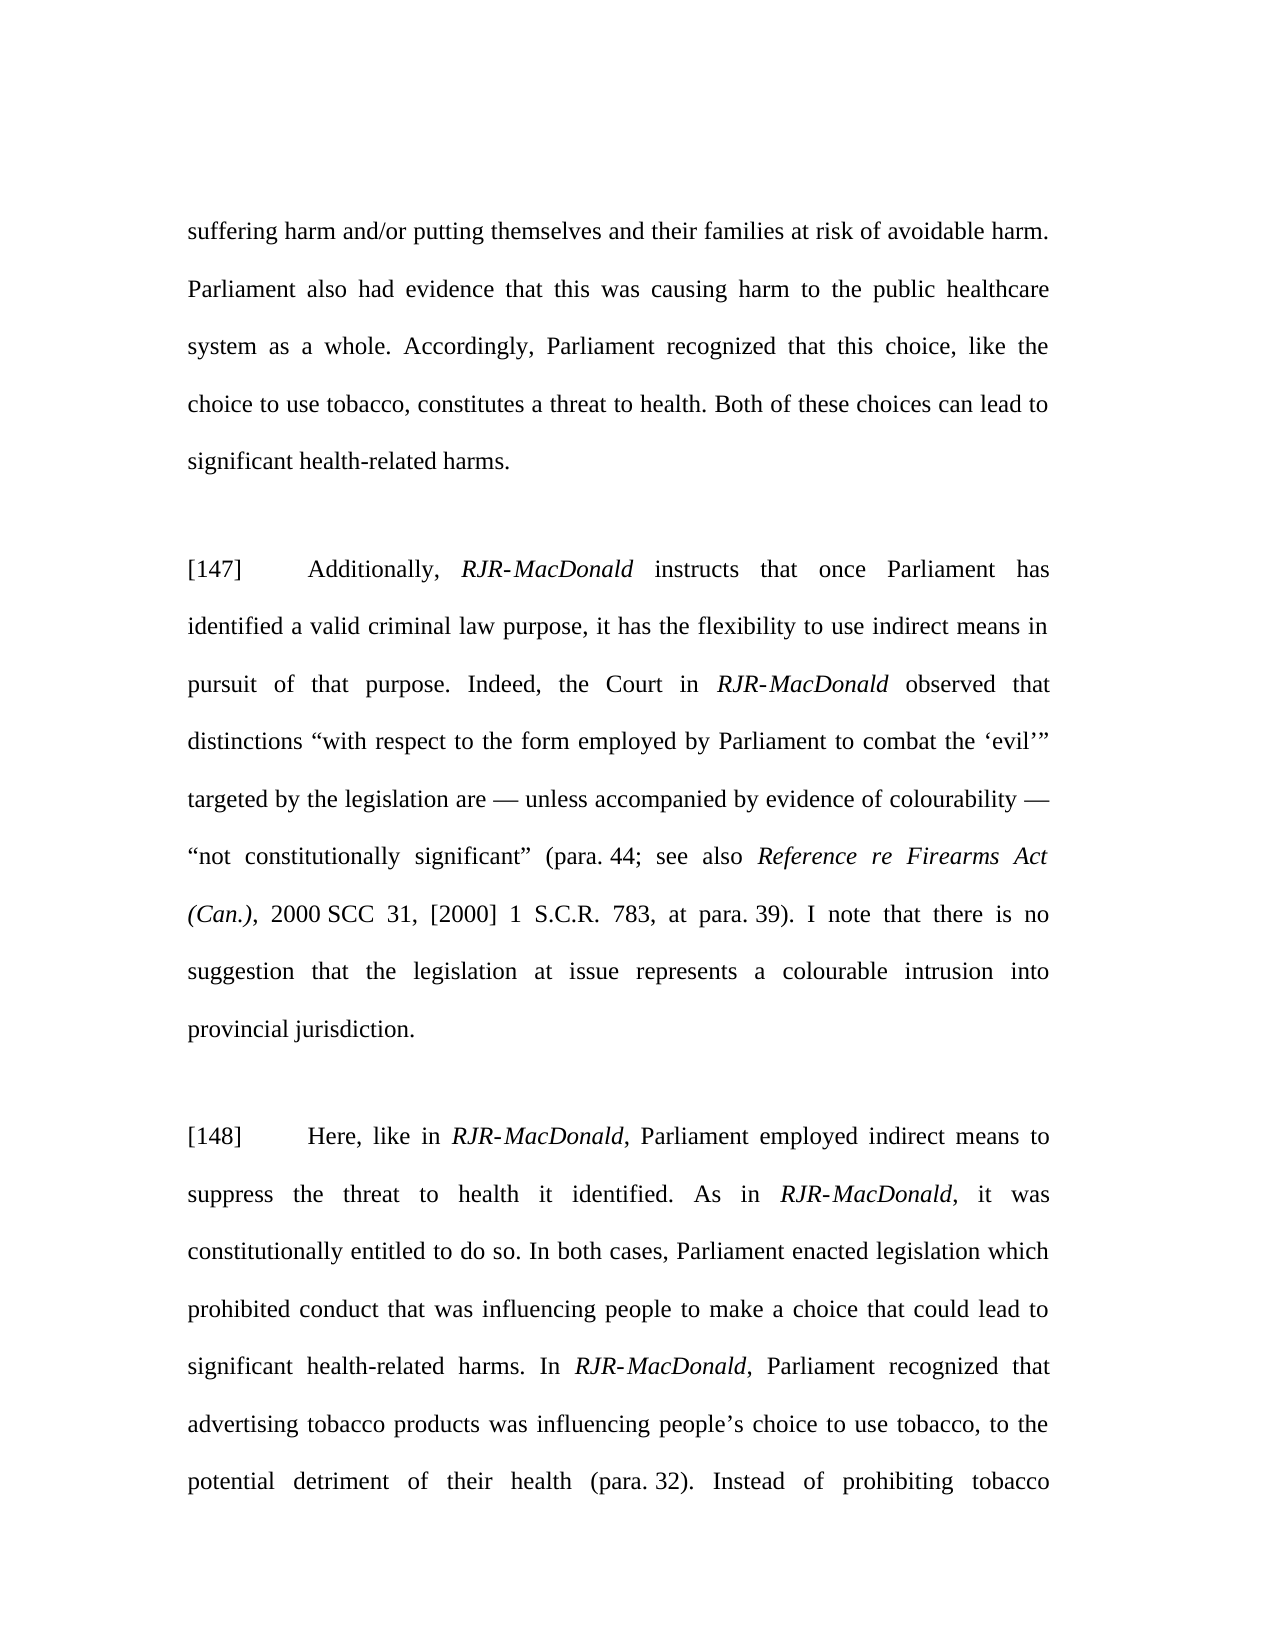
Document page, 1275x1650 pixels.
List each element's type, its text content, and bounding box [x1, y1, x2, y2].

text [187, 1121, 1050, 1495]
text Additionally, RJR-MacDonald instructs that once Parliament has identified a valid criminal law purpose, it has the flexibility to use indirect means in pursuit of that purpose. Indeed, the Court in RJR-MacDonald observed that distinctions “with respect to the form employed by Parliament to combat the ‘evil’” targeted by the legislation are — unless accompanied by evidence of colourability — “not constitutionally significant” (para. 44; see also Reference re Firearms Act (Can.), 2000 SCC 31, [2000] 1 S.C.R. 783, at para. 39). I note that there is no suggestion that the legislation at issue represents a colourable intrusion into provincial jurisdiction. [187, 554, 1050, 1043]
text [187, 216, 1050, 475]
